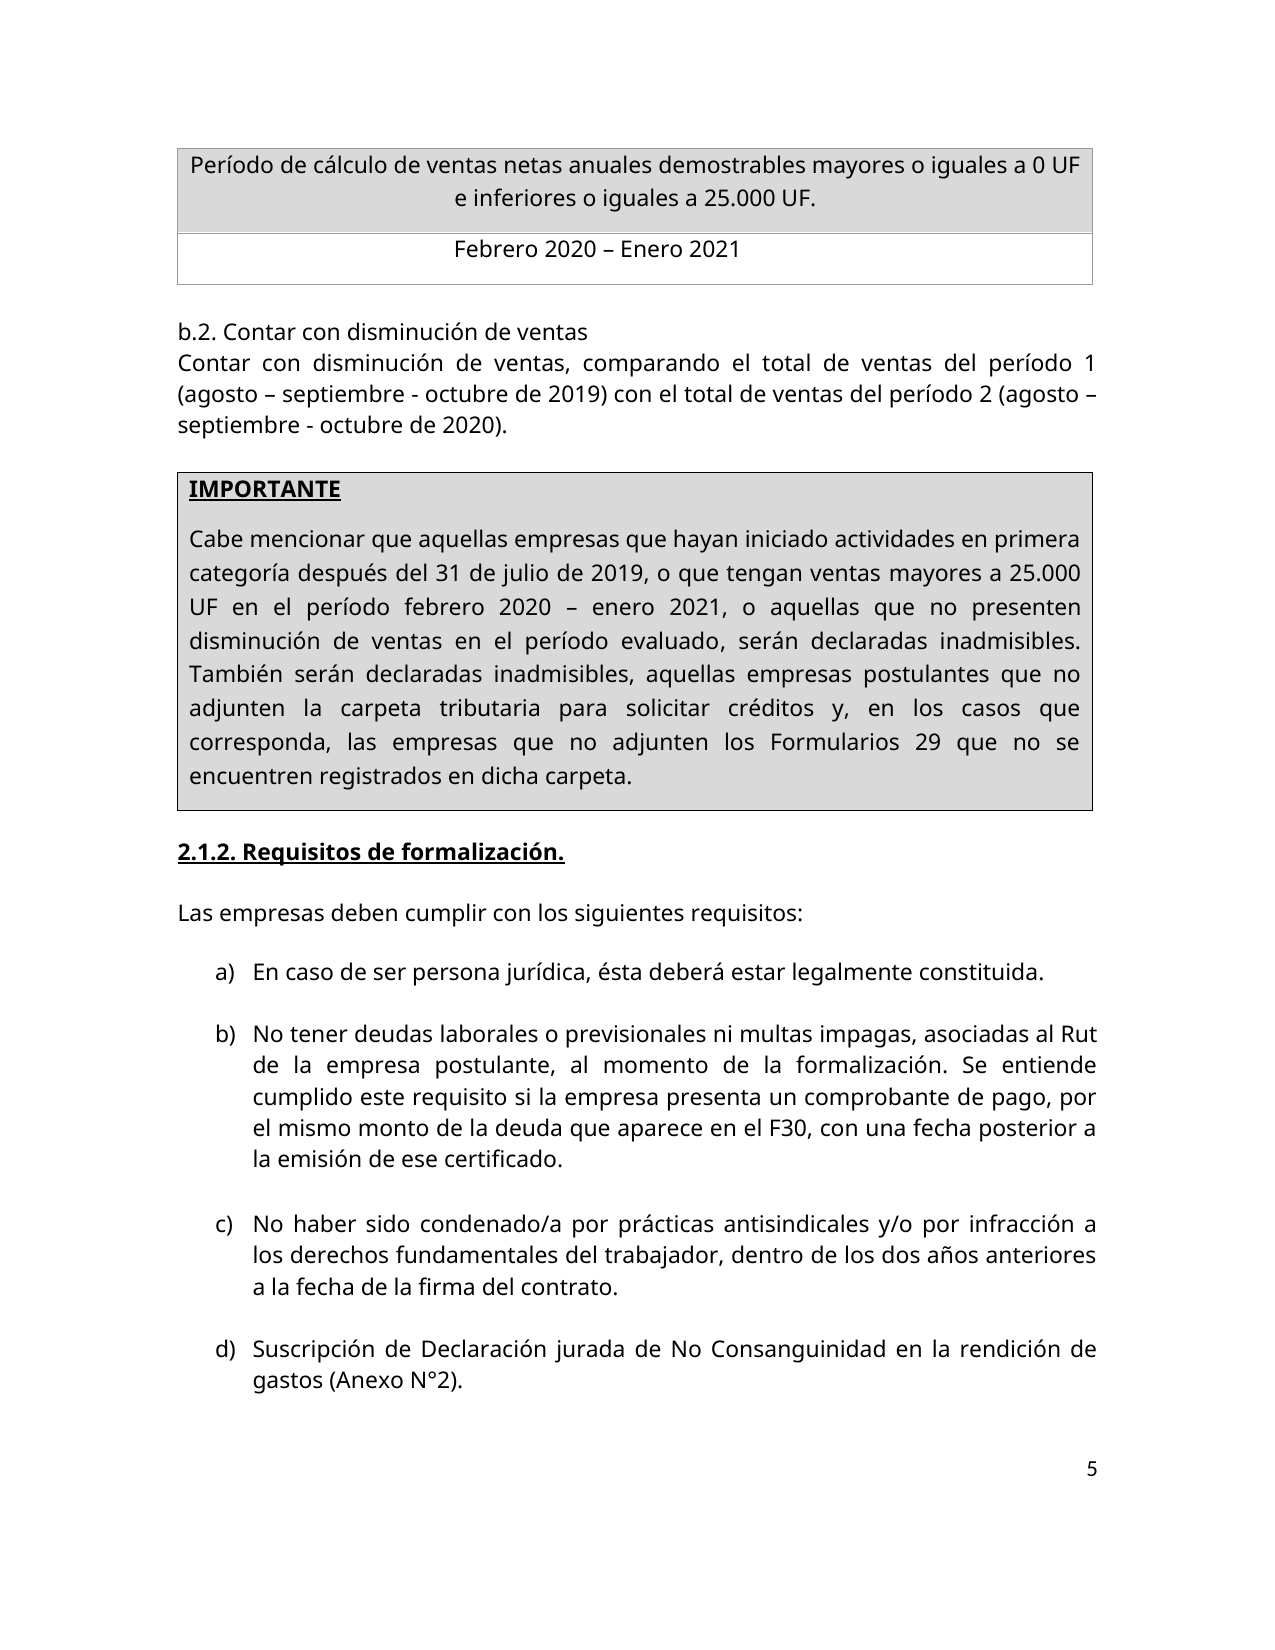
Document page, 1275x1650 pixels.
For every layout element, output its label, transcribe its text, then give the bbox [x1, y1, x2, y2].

table_header IMPORTANTE Cabe mencionar que aquellas empresas que hayan iniciado actividades en primera categoría después del 31 de julio de 2019, o que tengan ventas mayores a 25.000 UF en el período febrero 2020 – enero 2021, o aquellas que no presenten disminución de ventas en el período evaluado, serán declaradas inadmisibles. También serán declaradas inadmisibles, aquellas empresas postulantes que no adjunten la carpeta tributaria para solicitar créditos y, en los casos que corresponda, las empresas que no adjunten los Formularios 29 que no se encuentren registrados en dicha carpeta. [178, 473, 1092, 810]
list No tener deudas laborales o previsionales ni multas impagas, asociadas al Rut de la empresa postulante, al momento de la formalización. Se entiende cumplido este requisito si la empresa presenta un comprobante de pago, por el mismo monto de la deuda que aparece en el F30, con una fecha posterior a la emisión de ese certificado. [215, 1018, 1098, 1174]
list No haber sido condenado/a por prácticas antisindicales y/o por infracción a los derechos fundamentales del trabajador, dentro de los dos años anteriores a la fecha de la firma del contrato. [215, 1208, 1098, 1302]
table_cell Febrero 2020 – Enero 2021 [178, 234, 1092, 283]
text 2.1.2. Requisitos de formalización. [177, 836, 1098, 867]
list Suscripción de Declaración jurada de No Consanguinidad en la rendición de gastos (Anexo N°2). [215, 1333, 1098, 1395]
text b.2. Contar con disminución de ventas [177, 316, 1098, 347]
table_header Período de cálculo de ventas netas anuales demostrables mayores o iguales a 0 UF e inferiores o iguales a 25.000 UF. [178, 149, 1092, 232]
list En caso de ser persona jurídica, ésta deberá estar legalmente constituida. [215, 955, 1098, 987]
text Contar con disminución de ventas, comparando el total de ventas del período 1 (agosto – septiembre - octubre de 2019) con el total de ventas del período 2 (agosto – septiembre - octubre de 2020). [177, 347, 1098, 441]
text Las empresas deben cumplir con los siguientes requisitos: [177, 897, 1098, 928]
